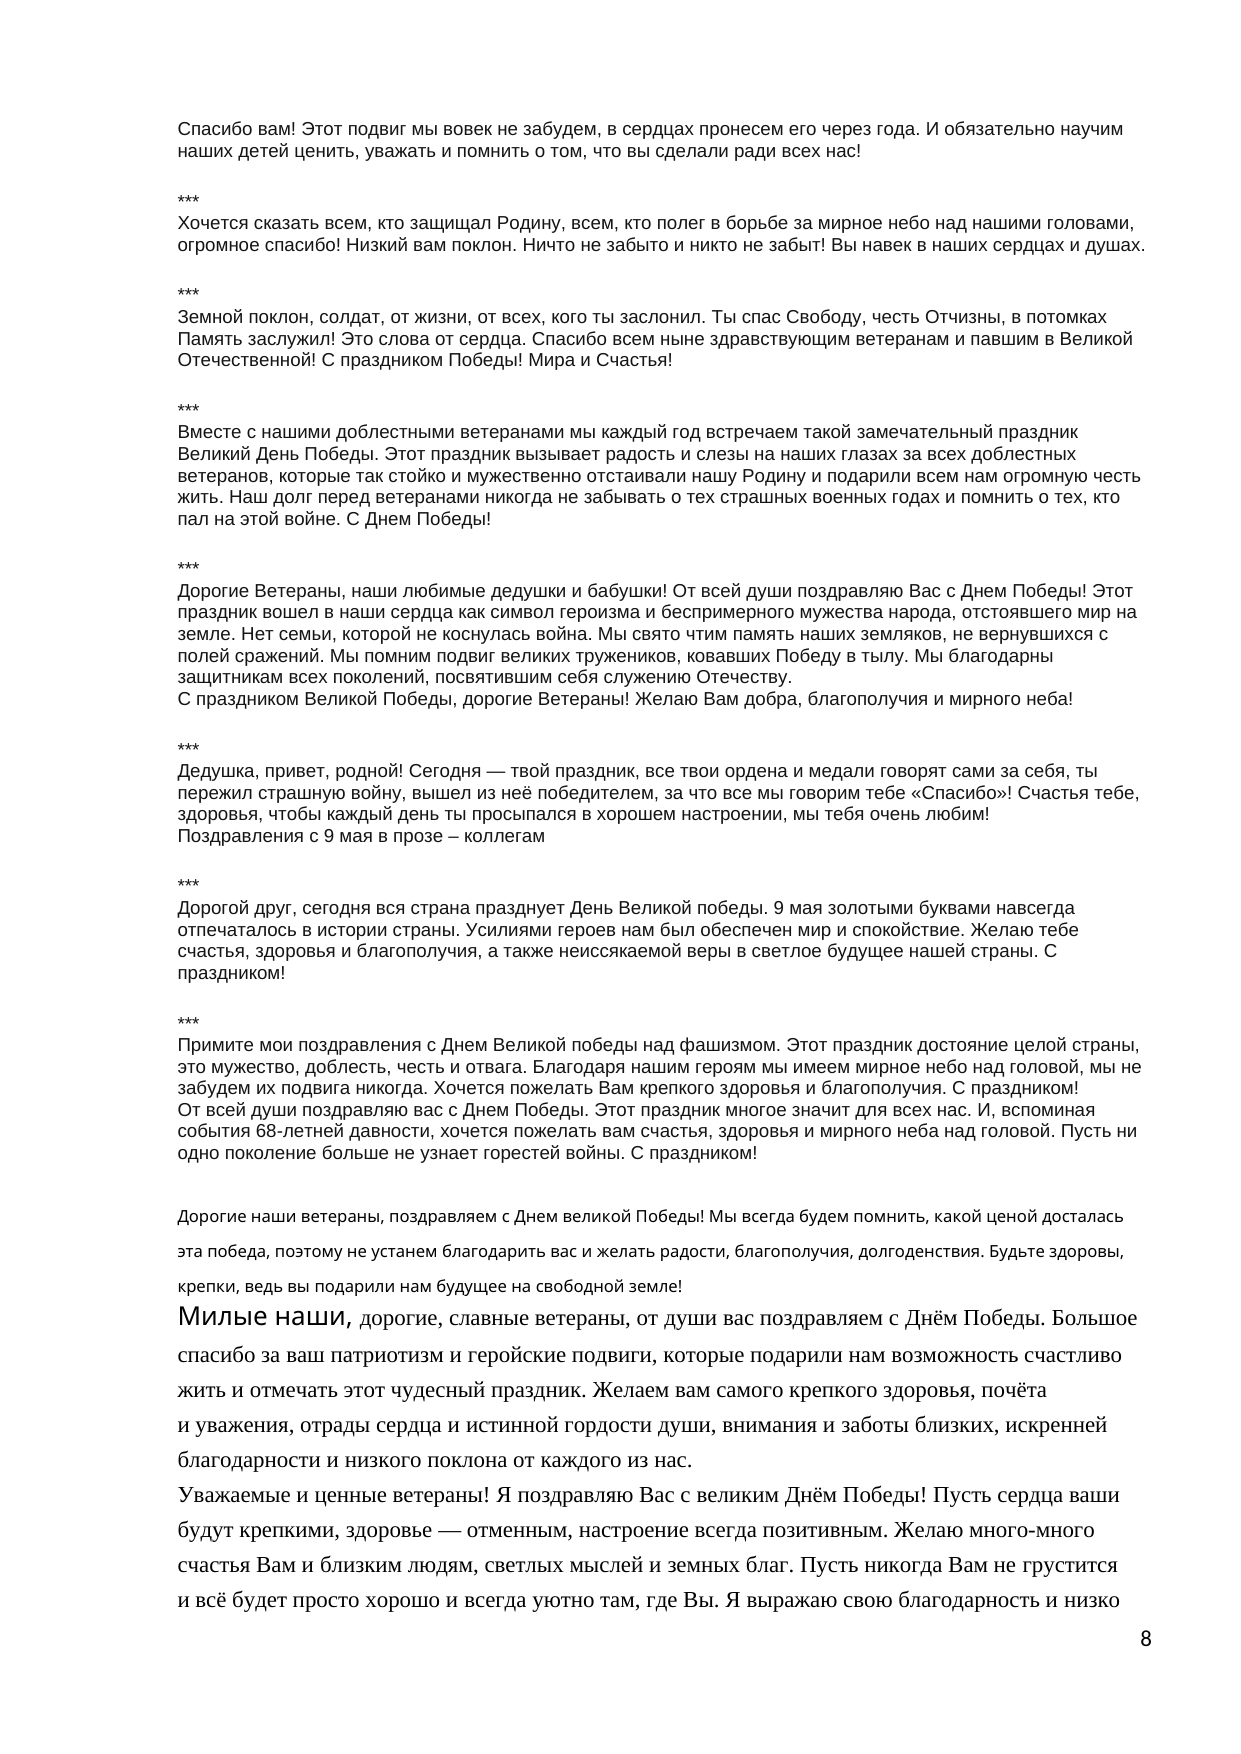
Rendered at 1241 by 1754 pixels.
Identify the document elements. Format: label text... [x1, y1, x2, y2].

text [177, 1192, 1152, 1613]
text *** Дорогой друг, сегодня вся страна празднует День Великой победы. 9 мая золотыми буквами навсегда отпечаталось в истории страны. Усилиями героев нам был обеспечен мир и спокойствие. Желаю тебе счастья, здоровья и благополучия, а также неиссякаемой веры в светлое будущее нашей страны. С праздником! [177, 875, 1152, 983]
text *** Дорогие Ветераны, наши любимые дедушки и бабушки! От всей души поздравляю Вас с Днем Победы! Этот праздник вошел в наши сердца как символ героизма и беспримерного мужества народа, отстоявшего мир на земле. Нет семьи, которой не коснулась война. Мы свято чтим память наших земляков, не вернувшихся с полей сражений. Мы помним подвиг великих тружеников, ковавших Победу в тылу. Мы благодарны защитникам всех поколений, посвятившим себя служению Отечеству. С праздником Великой Победы, дорогие Ветераны! Желаю Вам добра, благополучия и мирного неба! [177, 558, 1152, 709]
text Спасибо вам! Этот подвиг мы вовек не забудем, в сердцах пронесем его через года. И обязательно научим наших детей ценить, уважать и помнить о том, что вы сделали ради всех нас! [177, 118, 1152, 161]
text *** Земной поклон, солдат, от жизни, от всех, кого ты заслонил. Ты спас Свободу, честь Отчизны, в потомках Память заслужил! Это слова от сердца. Спасибо всем ныне здравствующим ветеранам и павшим в Великой Отечественной! С праздником Победы! Мира и Счастья! [177, 284, 1152, 371]
text *** Хочется сказать всем, кто защищал Родину, всем, кто полег в борьбе за мирное небо над нашими головами, огромное спасибо! Низкий вам поклон. Ничто не забыто и никто не забыт! Вы навек в наших сердцах и душах. [177, 190, 1152, 255]
text *** Вместе с нашими доблестными ветеранами мы каждый год встречаем такой замечательный праздник Великий День Победы. Этот праздник вызывает радость и слезы на наших глазах за всех доблестных ветеранов, которые так стойко и мужественно отстаивали нашу Родину и подарили всем нам огромную честь жить. Наш долг перед ветеранами никогда не забывать о тех страшных военных годах и помнить о тех, кто пал на этой войне. С Днем Победы! [177, 400, 1152, 529]
text *** Примите мои поздравления с Днем Великой победы над фашизмом. Этот праздник достояние целой страны, это мужество, доблесть, честь и отвага. Благодаря нашим героям мы имеем мирное небо над головой, мы не забудем их подвига никогда. Хочется пожелать Вам крепкого здоровья и благополучия. С праздником! От всей души поздравляю вас с Днем Победы. Этот праздник многое значит для всех нас. И, вспоминая события 68-летней давности, хочется пожелать вам счастья, здоровья и мирного неба над головой. Пусть ни одно поколение больше не узнает горестей войны. С праздником! [177, 1012, 1152, 1163]
text *** Дедушка, привет, родной! Сегодня — твой праздник, все твои ордена и медали говорят сами за себя, ты пережил страшную войну, вышел из неё победителем, за что все мы говорим тебе «Спасибо»! Счастья тебе, здоровья, чтобы каждый день ты просыпался в хорошем настроении, мы тебя очень любим! Поздравления с 9 мая в прозе – коллегам [177, 738, 1152, 846]
